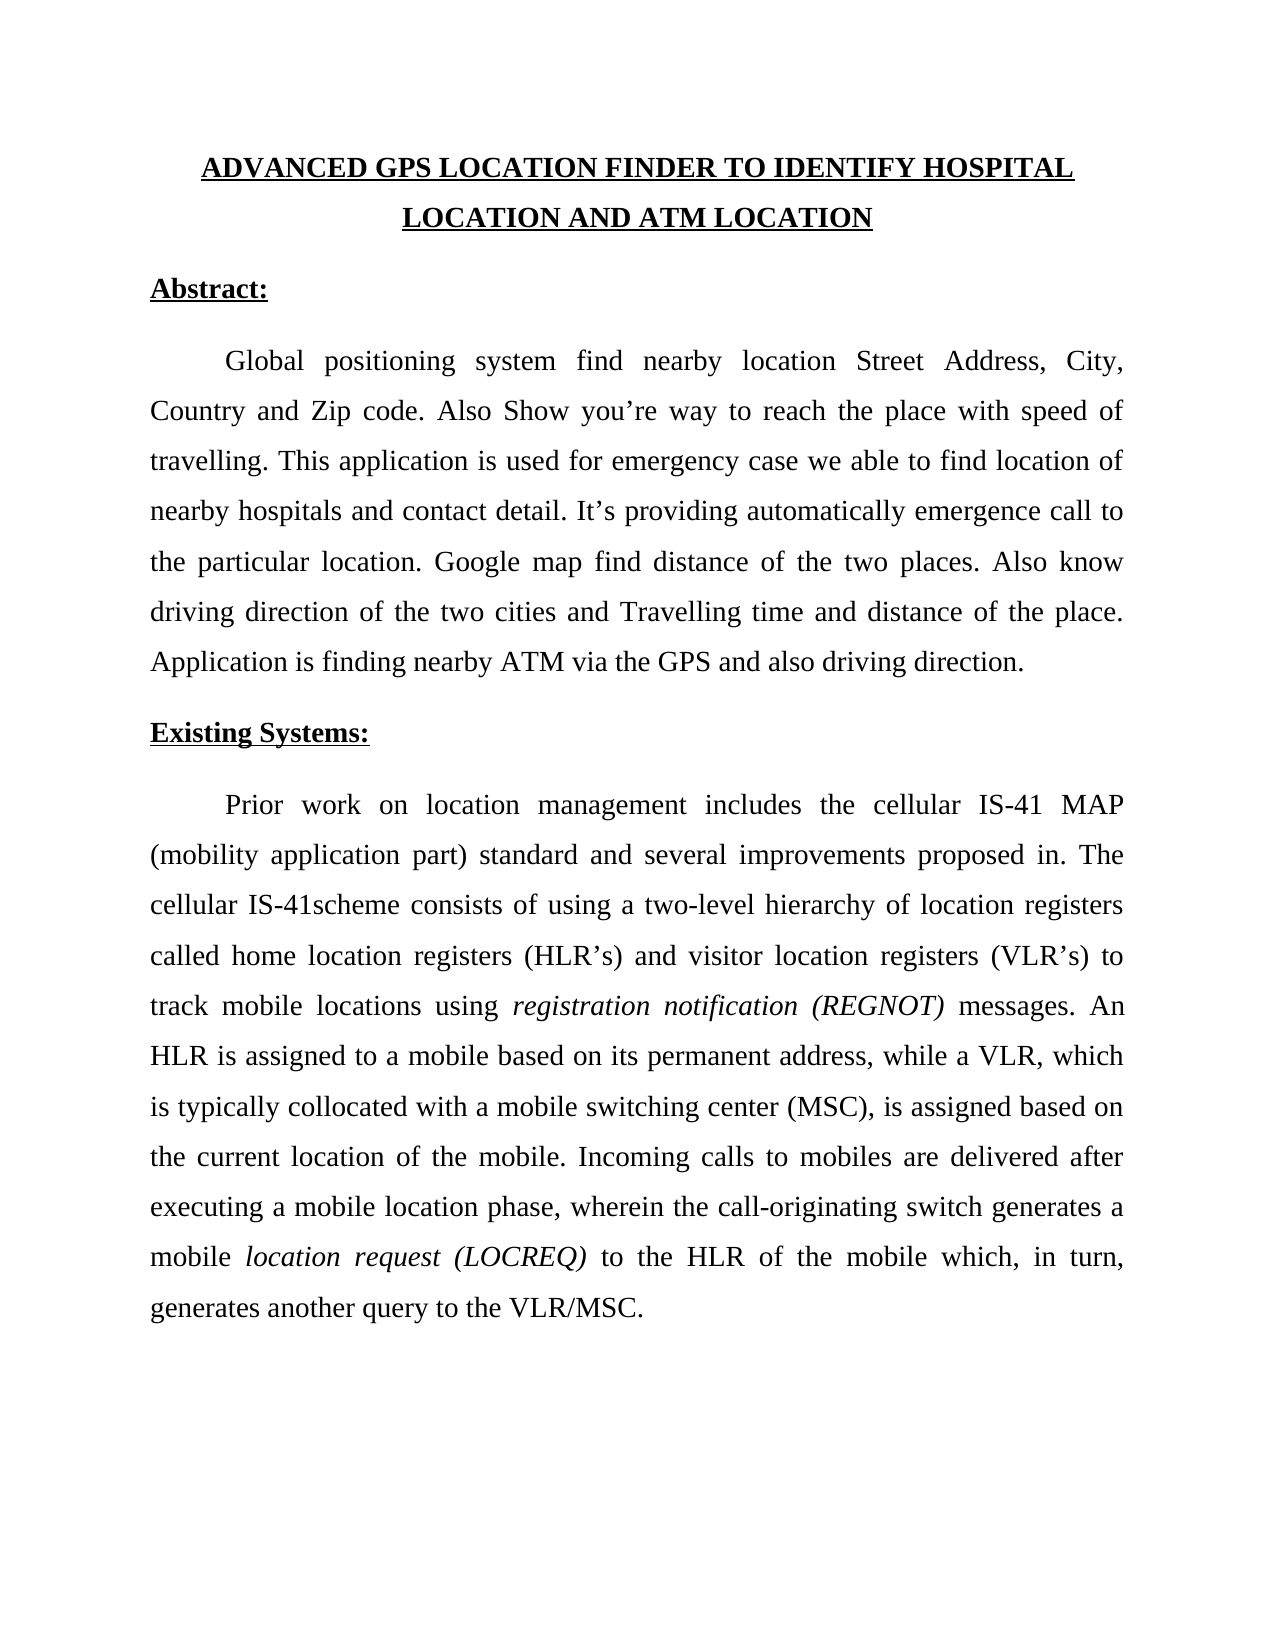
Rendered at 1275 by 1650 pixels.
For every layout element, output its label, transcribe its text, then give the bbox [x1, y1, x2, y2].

text Global positioning system find nearby location Street Address, City, Country and Zip code. Also Show you’re way to reach the place with speed of travelling. This application is used for emergency case we able to find location of nearby hospitals and contact detail. It’s providing automatically emergence call to the particular location. Google map find distance of the two places. Also know driving direction of the two cities and Travelling time and distance of the place. Application is finding nearby ATM via the GPS and also driving direction. [150, 343, 1125, 678]
text Abstract: [150, 271, 1125, 305]
text Prior work on location management includes the cellular IS-41 MAP (mobility application part) standard and several improvements proposed in. The cellular IS-41scheme consists of using a two-level hierarchy of location registers called home location registers (HLR’s) and visitor location registers (VLR’s) to track mobile locations using registration notification (REGNOT) messages. An HLR is assigned to a mobile based on its permanent address, while a VLR, which is typically collocated with a mobile switching center (MSC), is assigned based on the current location of the mobile. Incoming calls to mobiles are delivered after executing a mobile location phase, wherein the call-originating switch generates a mobile location request (LOCREQ) to the HLR of the mobile which, in turn, generates another query to the VLR/MSC. [150, 787, 1125, 1323]
text Existing Systems: [150, 716, 1125, 749]
text ADVANCED GPS LOCATION FINDER TO IDENTIFY HOSPITAL LOCATION AND ATM LOCATION [150, 150, 1125, 234]
